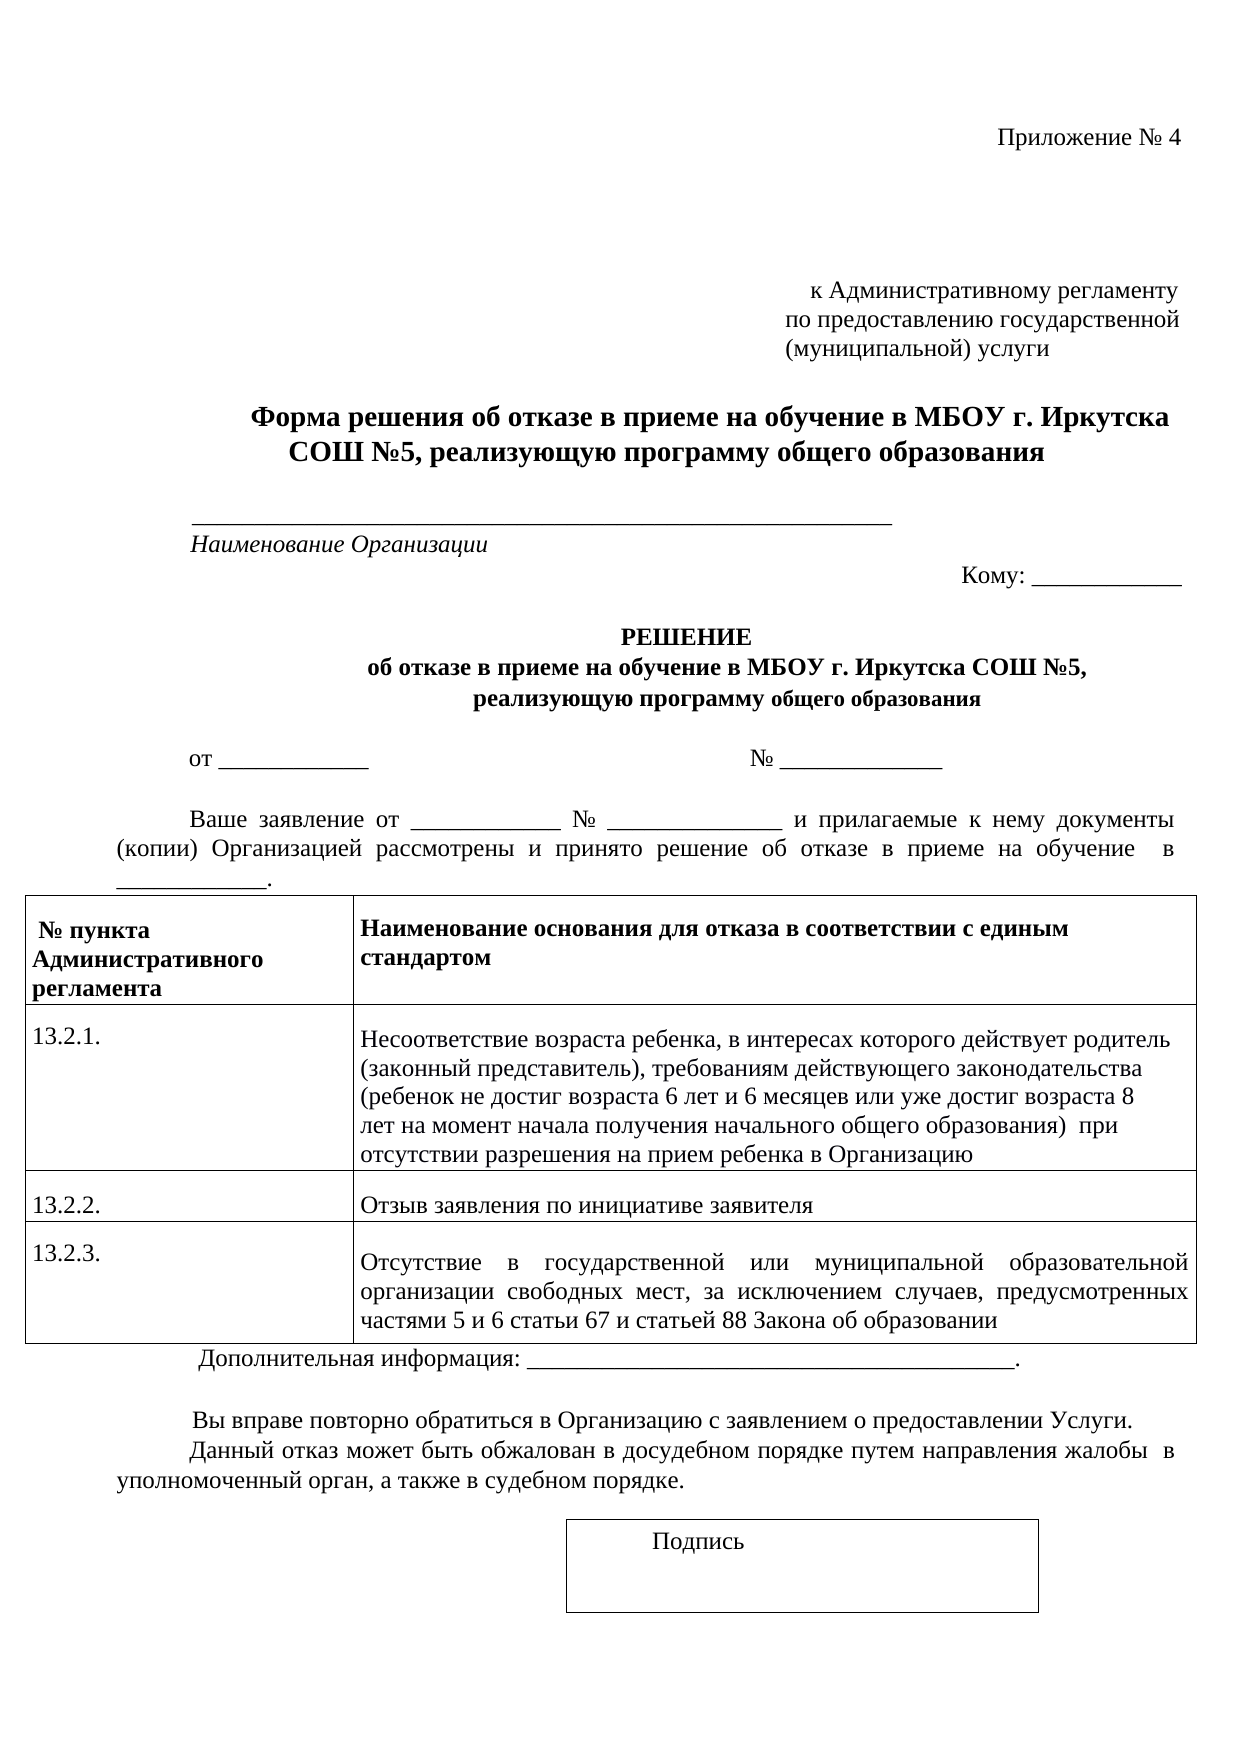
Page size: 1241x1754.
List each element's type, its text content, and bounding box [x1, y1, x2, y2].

text реализующую программу общего образования [272, 683, 1182, 712]
table_cell 13.2.3. [26, 1222, 353, 1342]
text об отказе в приеме на обучение в МБОУ г. Иркутска СОШ №5, [272, 652, 1182, 681]
table_header Подпись [567, 1520, 1038, 1612]
table_header № пункта Административного регламента [26, 896, 353, 1004]
subtitle Форма решения об отказе в приеме на обучение в МБОУ г. Иркутска СОШ №5, реализующую программу общего образования [153, 399, 1180, 468]
table_cell Несоответствие возраста ребенка, в интересах которого действует родитель (законный представитель), требованиям действующего законодательства (ребенок не достиг возраста 6 лет и 6 месяцев или уже достиг возраста 8 лет на момент начала получения начального общего образования) при отсутствии разрешения на прием ребенка в Организацию [354, 1005, 1196, 1170]
text Дополнительная информация: _______________________________________. [192, 1344, 1182, 1372]
text к Административному регламенту по предоставлению государственной (муниципальной) услуги [785, 276, 1182, 361]
text Наименование Организации [190, 529, 1103, 558]
text от ____________ № _____________ [118, 743, 1182, 771]
subtitle РЕШЕНИЕ [191, 622, 1182, 651]
table_cell 13.2.1. [26, 1005, 353, 1170]
text Вы вправе повторно обратиться в Организацию с заявлением о предоставлении Услуги. [192, 1405, 1176, 1433]
text Данный отказ может быть обжалован в досудебном порядке путем направления жалобы в уполномоченный орган, а также в судебном порядке. [116, 1436, 1176, 1494]
table_header Наименование основания для отказа в соответствии с единым стандартом [354, 896, 1196, 1004]
text ________________________________________________________ [192, 499, 1176, 527]
table_cell Отсутствие в государственной или муниципальной образовательной организации свободных мест, за исключением случаев, предусмотренных частями 5 и 6 статьи 67 и статьей 88 Закона об образовании [354, 1222, 1196, 1342]
table_cell Отзыв заявления по инициативе заявителя [354, 1171, 1196, 1221]
table_cell 13.2.2. [26, 1171, 353, 1221]
text Ваше заявление от ____________ № ______________ и прилагаемые к нему документы (копии) Организацией рассмотрены и принято решение об отказе в приеме на обучение в ____________. [116, 804, 1176, 894]
text Кому: ____________ [192, 561, 1182, 589]
